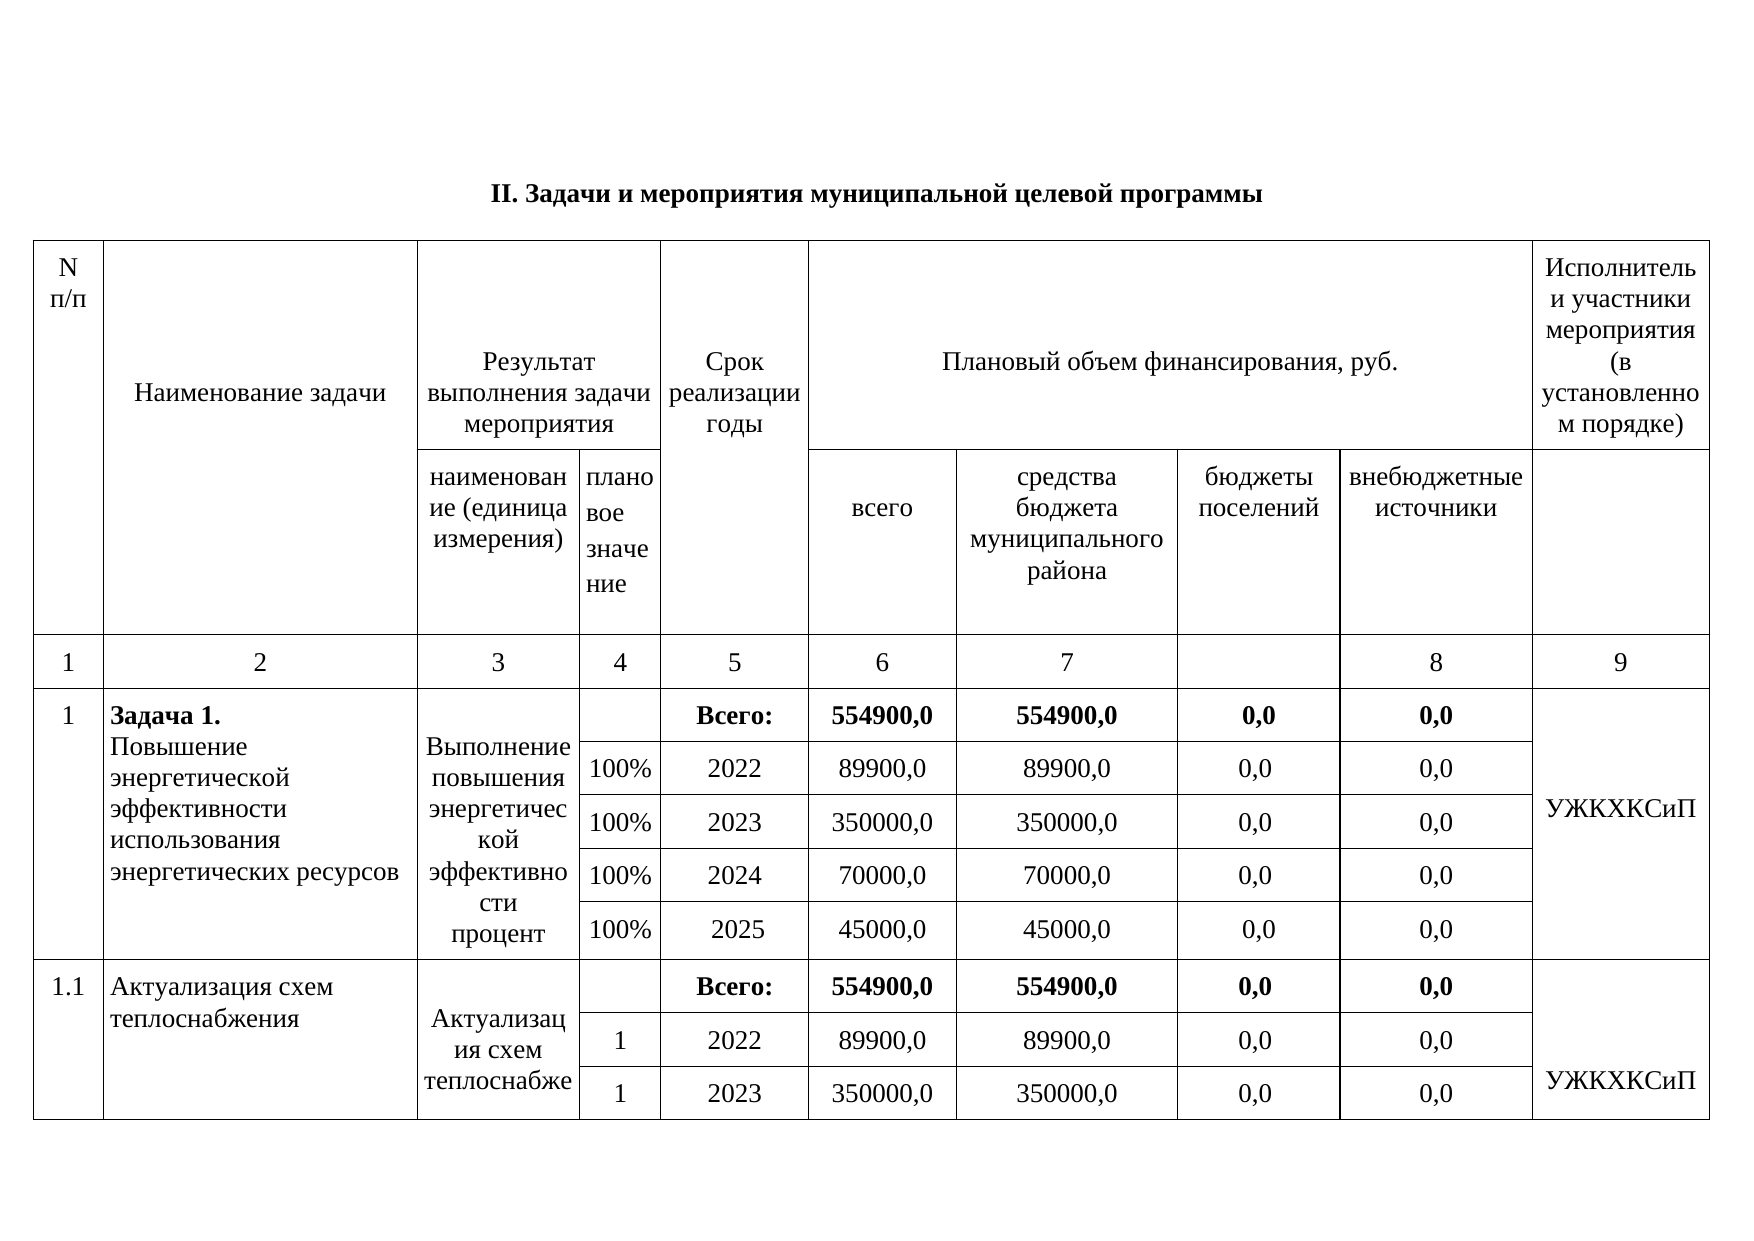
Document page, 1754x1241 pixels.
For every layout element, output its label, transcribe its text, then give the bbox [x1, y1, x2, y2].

table_cell 89900,0 [809, 1013, 956, 1066]
table_cell 0,0 [1341, 960, 1532, 1012]
table_cell 350000,0 [809, 795, 956, 848]
table_cell 70000,0 [957, 849, 1177, 901]
table_cell 350000,0 [957, 1067, 1177, 1119]
table_cell 0,0 [1341, 902, 1532, 959]
table_cell Задача 1. Повышение энергетической эффективности использования энергетических ресурсов [104, 689, 417, 959]
table_cell 89900,0 [809, 742, 956, 794]
table_cell [580, 689, 660, 741]
table_header Результат выполнения задачи мероприятия [418, 241, 660, 449]
table_cell средства бюджета муниципального района [957, 450, 1177, 634]
table_cell 6 [809, 635, 956, 687]
table_cell 350000,0 [957, 795, 1177, 848]
table_cell 70000,0 [809, 849, 956, 901]
table_cell 554900,0 [957, 960, 1177, 1012]
table_cell 1 [34, 689, 103, 959]
table_cell 7 [957, 635, 1177, 687]
table_cell 0,0 [1178, 1067, 1339, 1119]
table_cell 100% [580, 902, 660, 959]
table_cell 0,0 [1341, 795, 1532, 848]
table_cell бюджеты поселений [1178, 450, 1339, 634]
table_cell 0,0 [1178, 849, 1339, 901]
table_cell Всего: [661, 960, 808, 1012]
table_cell 1.1 [34, 960, 103, 1119]
table_cell 45000,0 [957, 902, 1177, 959]
table_cell 0,0 [1341, 1067, 1532, 1119]
table_cell 0,0 [1178, 795, 1339, 848]
table_cell Выполнениеповышения энергетической эффективности процент [418, 689, 579, 959]
table_header Срок реализации годы [661, 241, 808, 634]
table_header Наименование задачи [104, 241, 417, 634]
table_cell 2022 [661, 1013, 808, 1066]
table_cell 350000,0 [809, 1067, 956, 1119]
table_cell 2023 [661, 1067, 808, 1119]
table_cell 3 [418, 635, 579, 687]
table_cell 1 [34, 635, 103, 687]
table_cell 2025 [661, 902, 808, 959]
table_cell УЖКХКСиП [1533, 689, 1709, 959]
table_cell [1533, 450, 1709, 634]
table_cell 1 [580, 1067, 660, 1119]
table_cell 100% [580, 849, 660, 901]
table_cell 45000,0 [809, 902, 956, 959]
table_cell 89900,0 [957, 1013, 1177, 1066]
table_header N п/п [34, 241, 103, 634]
table_cell 0,0 [1178, 902, 1339, 959]
table_cell плановое значение [580, 450, 660, 634]
table_cell 5 [661, 635, 808, 687]
table_header Исполнитель и участники мероприятия (в установленном порядке) [1533, 241, 1709, 449]
table_cell 2022 [661, 742, 808, 794]
table_cell 0,0 [1341, 849, 1532, 901]
table_cell [1178, 635, 1339, 687]
table_cell 0,0 [1341, 1013, 1532, 1066]
table_cell 2 [104, 635, 417, 687]
table_cell 0,0 [1178, 1013, 1339, 1066]
table_cell 100% [580, 795, 660, 848]
table_cell Актуализация схем теплоснабжения ед. [418, 960, 579, 1119]
table_cell 0,0 [1178, 960, 1339, 1012]
table_cell 554900,0 [809, 960, 956, 1012]
table_cell 9 [1533, 635, 1709, 687]
table_header Плановый объем финансирования, руб. [809, 241, 1532, 449]
table_cell всего [809, 450, 956, 634]
table_cell 4 [580, 635, 660, 687]
table_cell 554900,0 [809, 689, 956, 741]
table_cell [580, 960, 660, 1012]
table_cell 0,0 [1178, 689, 1339, 741]
text II. Задачи и мероприятия муниципальной целевой программы [118, 177, 1636, 208]
table_cell УЖКХКСиП [1533, 960, 1709, 1119]
table_cell 0,0 [1341, 742, 1532, 794]
table_cell 8 [1341, 635, 1532, 687]
table_cell 1 [580, 1013, 660, 1066]
table_cell 554900,0 [957, 689, 1177, 741]
table_cell 100% [580, 742, 660, 794]
table_cell Всего: [661, 689, 808, 741]
table_cell внебюджетные источники [1341, 450, 1532, 634]
table_cell 2024 [661, 849, 808, 901]
table_cell наименование (единица измерения) [418, 450, 579, 634]
table_cell 0,0 [1341, 689, 1532, 741]
table_cell Актуализация схем теплоснабжения [104, 960, 417, 1119]
table_cell 0,0 [1178, 742, 1339, 794]
table_cell 2023 [661, 795, 808, 848]
table_cell 89900,0 [957, 742, 1177, 794]
